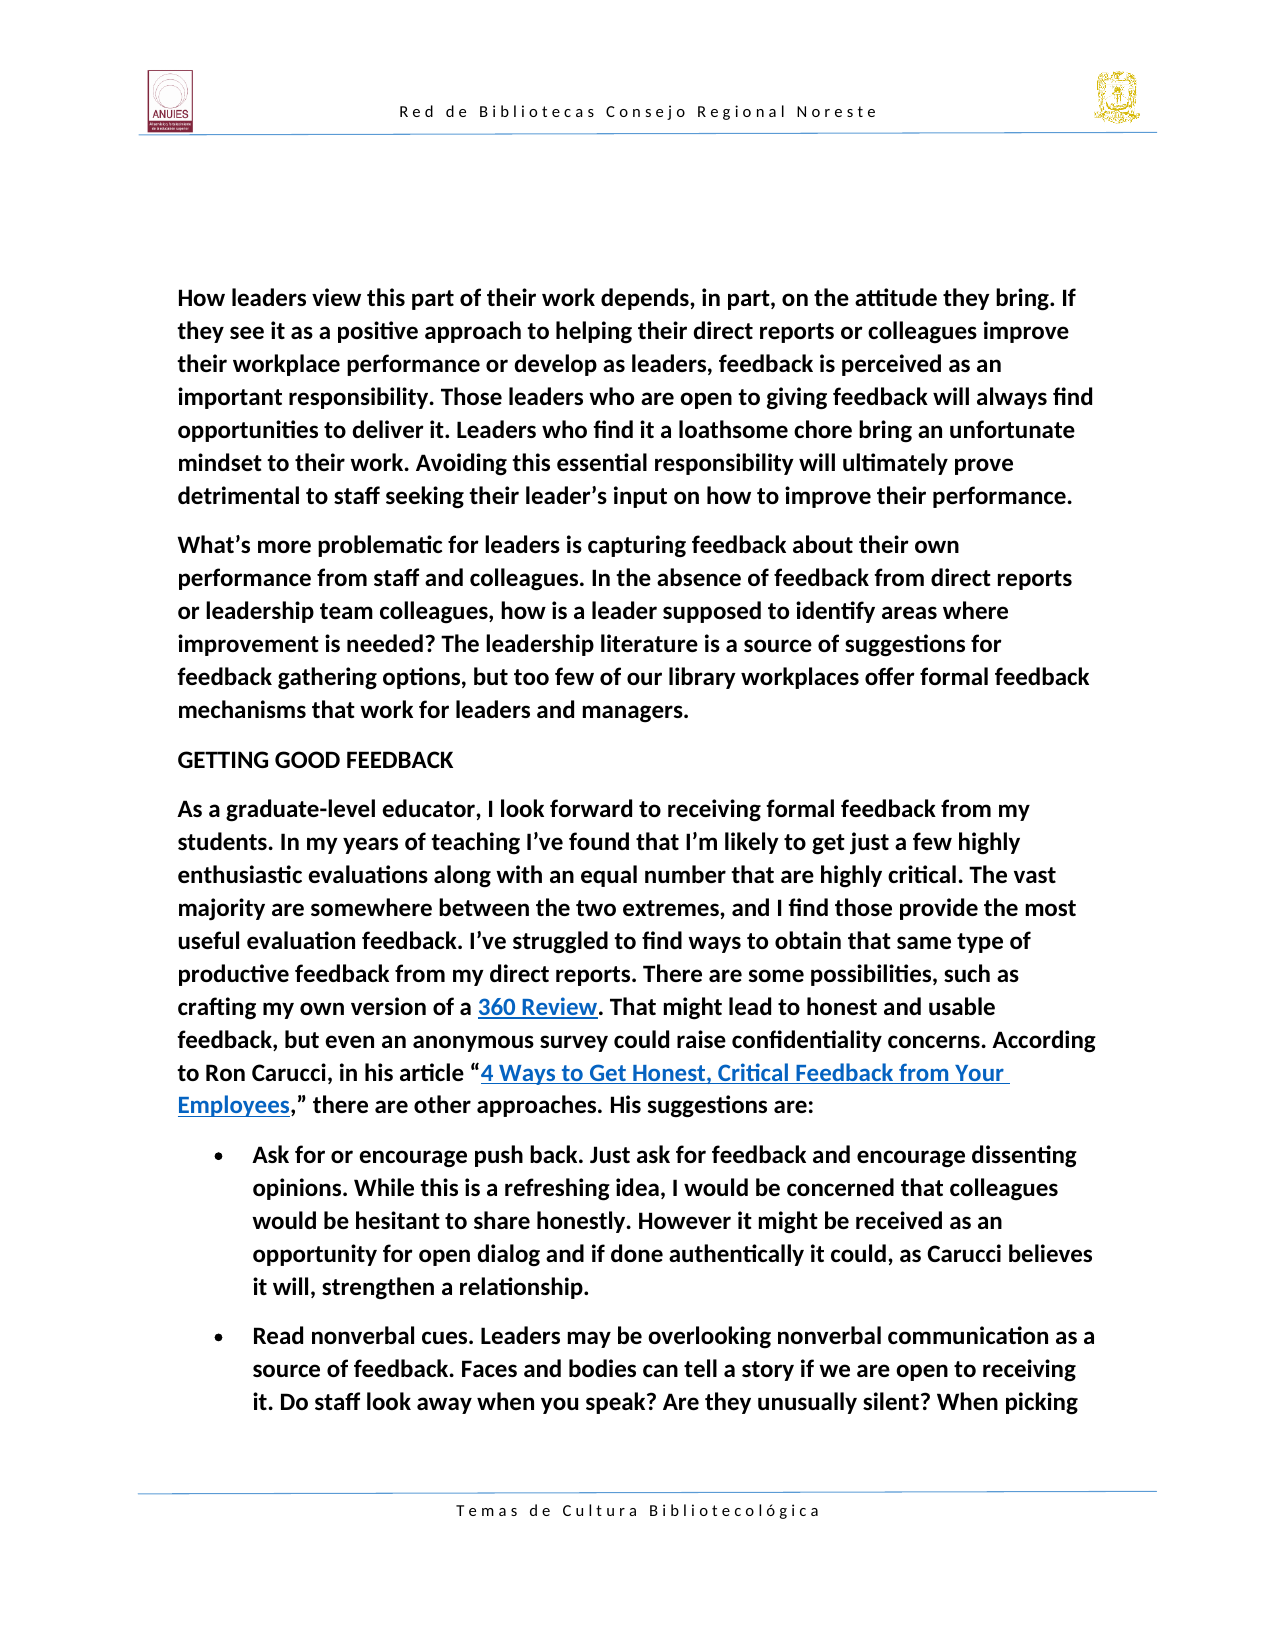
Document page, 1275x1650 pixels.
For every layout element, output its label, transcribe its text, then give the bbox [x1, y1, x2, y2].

picture [1092, 69, 1141, 125]
list Ask for or encourage push back. Just ask for feedback and encourage dissenting opinions. While this is a refreshing idea, I would be concerned that colleagues would be hesitant to share honestly. However it might be received as an opportunity for open dialog and if done authentically it could, as Carucci believes it will, strengthen a relationship. [215, 1139, 1098, 1301]
picture [138, 69, 202, 133]
text GETTING GOOD FEEDBACK [177, 744, 1098, 774]
text How leaders view this part of their work depends, in part, on the attitude they bring. If they see it as a positive approach to helping their direct reports or colleagues improve their workplace performance or develop as leaders, feedback is perceived as an important responsibility. Those leaders who are open to giving feedback will always find opportunities to deliver it. Leaders who find it a loathsome chore bring an unfortunate mindset to their work. Avoiding this essential responsibility will ultimately prove detrimental to staff seeking their leader’s input on how to improve their performance. [177, 282, 1098, 511]
text As a graduate-level educator, I look forward to receiving formal feedback from my students. In my years of teaching I’ve found that I’m likely to get just a few highly enthusiastic evaluations along with an equal number that are highly critical. The vast majority are somewhere between the two extremes, and I find those provide the most useful evaluation feedback. I’ve struggled to find ways to obtain that same type of productive feedback from my direct reports. There are some possibilities, such as crafting my own version of a 360 Review. That might lead to honest and usable feedback, but even an anonymous survey could raise confidentiality concerns. According to Ron Carucci, in his article “4 Ways to Get Honest, Critical Feedback from Your Employees,” there are other approaches. His suggestions are: [177, 793, 1098, 1120]
text What’s more problematic for leaders is capturing feedback about their own performance from staff and colleagues. In the absence of feedback from direct reports or leadership team colleagues, how is a leader supposed to identify areas where improvement is needed? The leadership literature is a source of suggestions for feedback gathering options, but too few of our library workplaces offer formal feedback mechanisms that work for leaders and managers. [177, 529, 1098, 725]
